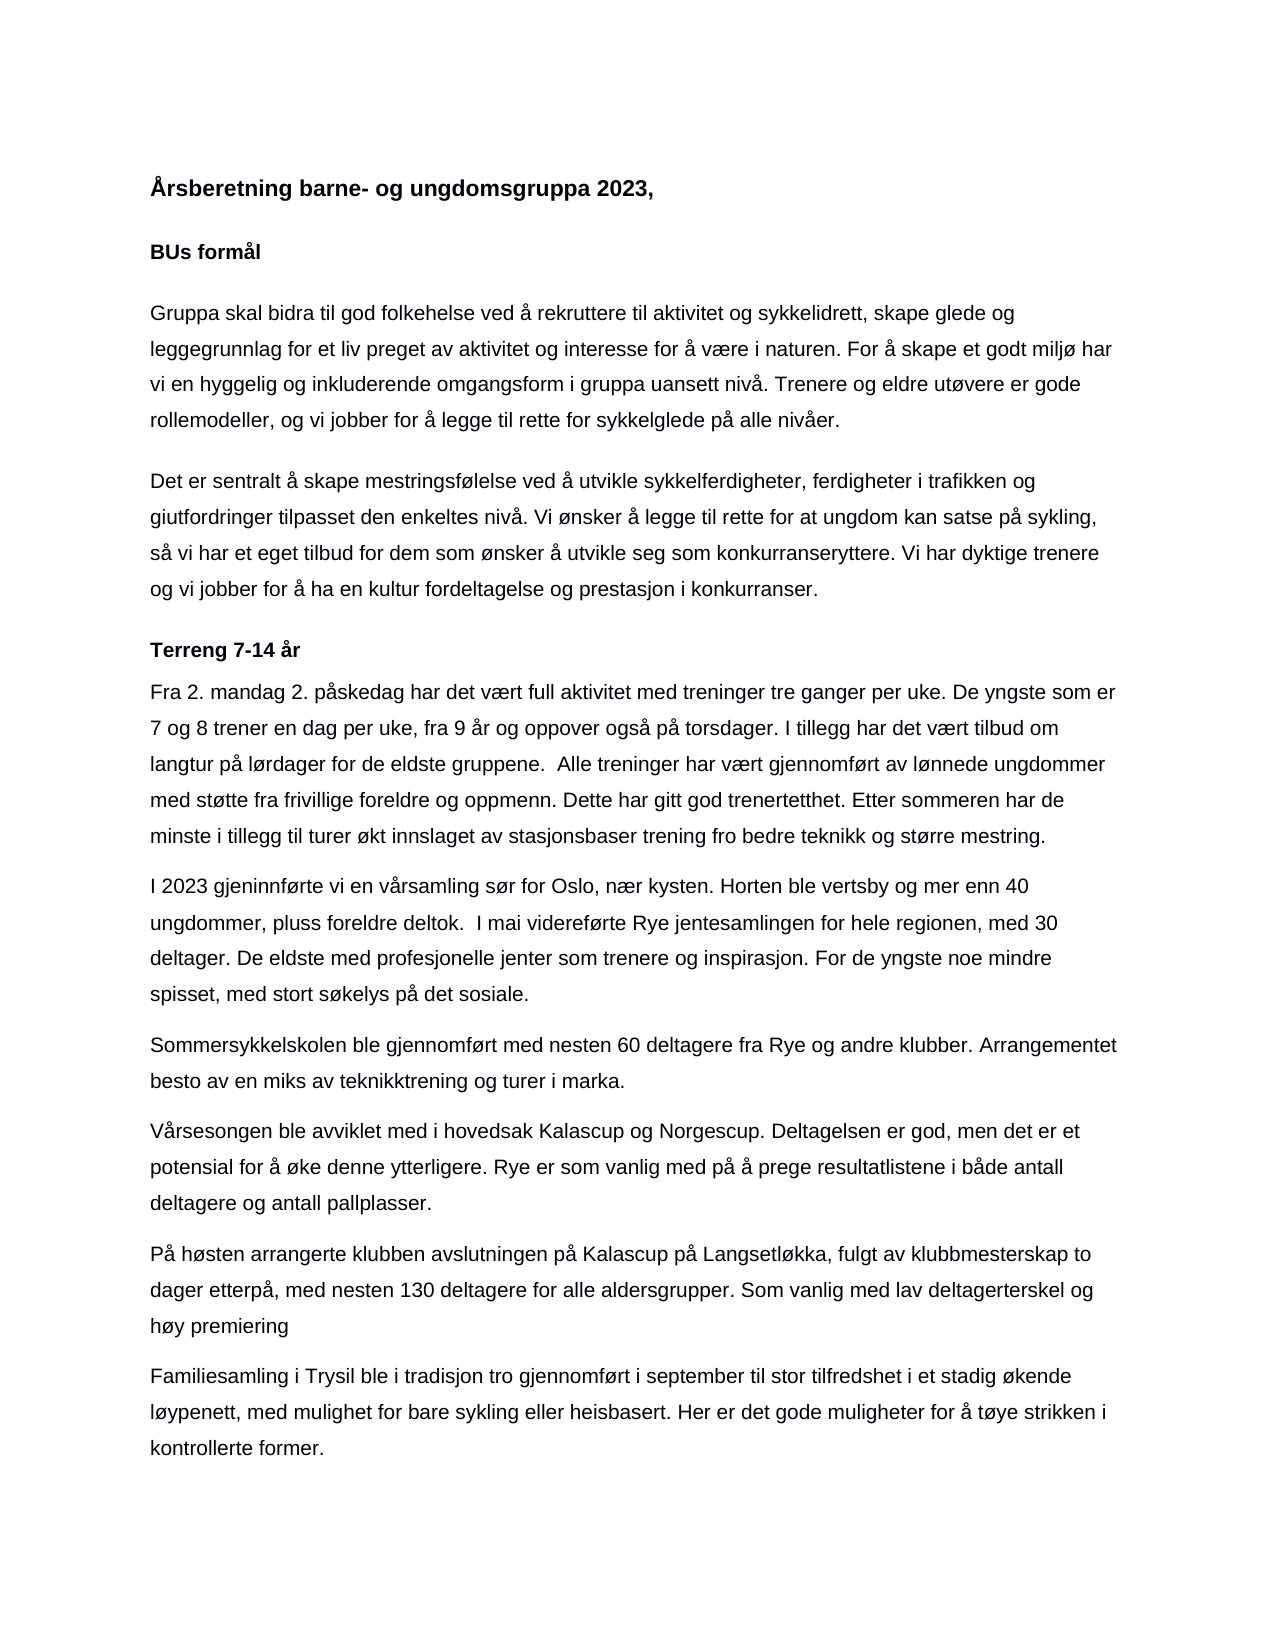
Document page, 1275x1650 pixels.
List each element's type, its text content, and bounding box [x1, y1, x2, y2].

text Årsberetning barne- og ungdomsgruppa 2023, [150, 175, 1125, 201]
text Det er sentralt å skape mestringsfølelse ved å utvikle sykkelferdigheter, ferdigheter i trafikken og giutfordringer tilpasset den enkeltes nivå. Vi ønsker å legge til rette for at ungdom kan satse på sykling, så vi har et eget tilbud for dem som ønsker å utvikle seg som konkurranseryttere. Vi har dyktige trenere og vi jobber for å ha en kultur fordeltagelse og prestasjon i konkurranser. [150, 469, 1125, 601]
text Gruppa skal bidra til god folkehelse ved å rekruttere til aktivitet og sykkelidrett, skape glede og leggegrunnlag for et liv preget av aktivitet og interesse for å være i naturen. For å skape et godt miljø har vi en hyggelig og inkluderende omgangsform i gruppa uansett nivå. Trenere og eldre utøvere er gode rollemodeller, og vi jobber for å legge til rette for sykkelglede på alle nivåer. [150, 300, 1125, 432]
text Familiesamling i Trysil ble i tradisjon tro gjennomført i september til stor tilfredshet i et stadig økende løypenett, med mulighet for bare sykling eller heisbasert. Her er det gode muligheter for å tøye strikken i kontrollerte former. [150, 1364, 1125, 1460]
text I 2023 gjeninnførte vi en vårsamling sør for Oslo, nær kysten. Horten ble vertsby og mer enn 40 ungdommer, pluss foreldre deltok. I mai videreførte Rye jentesamlingen for hele regionen, med 30 deltager. De eldste med profesjonelle jenter som trenere og inspirasjon. For de yngste noe mindre spisset, med stort søkelys på det sosiale. [150, 874, 1125, 1006]
text Fra 2. mandag 2. påskedag har det vært full aktivitet med treninger tre ganger per uke. De yngste som er 7 og 8 trener en dag per uke, fra 9 år og oppover også på torsdager. I tillegg har det vært tilbud om langtur på lørdager for de eldste gruppene. Alle treninger har vært gjennomført av lønnede ungdommer med støtte fra frivillige foreldre og oppmenn. Dette har gitt god trenertetthet. Etter sommeren har de minste i tillegg til turer økt innslaget av stasjonsbaser trening fro bedre teknikk og større mestring. [150, 680, 1125, 848]
text På høsten arrangerte klubben avslutningen på Kalascup på Langsetløkka, fulgt av klubbmesterskap to dager etterpå, med nesten 130 deltagere for alle aldersgrupper. Som vanlig med lav deltagerterskel og høy premiering [150, 1242, 1125, 1337]
text Vårsesongen ble avviklet med i hovedsak Kalascup og Norgescup. Deltagelsen er god, men det er et potensial for å øke denne ytterligere. Rye er som vanlig med på å prege resultatlistene i både antall deltagere og antall pallplasser. [150, 1119, 1125, 1215]
text BUs formål [150, 239, 1125, 263]
text Sommersykkelskolen ble gjennomført med nesten 60 deltagere fra Rye og andre klubber. Arrangementet besto av en miks av teknikktrening og turer i marka. [150, 1033, 1125, 1093]
text Terreng 7-14 år [150, 638, 1125, 662]
